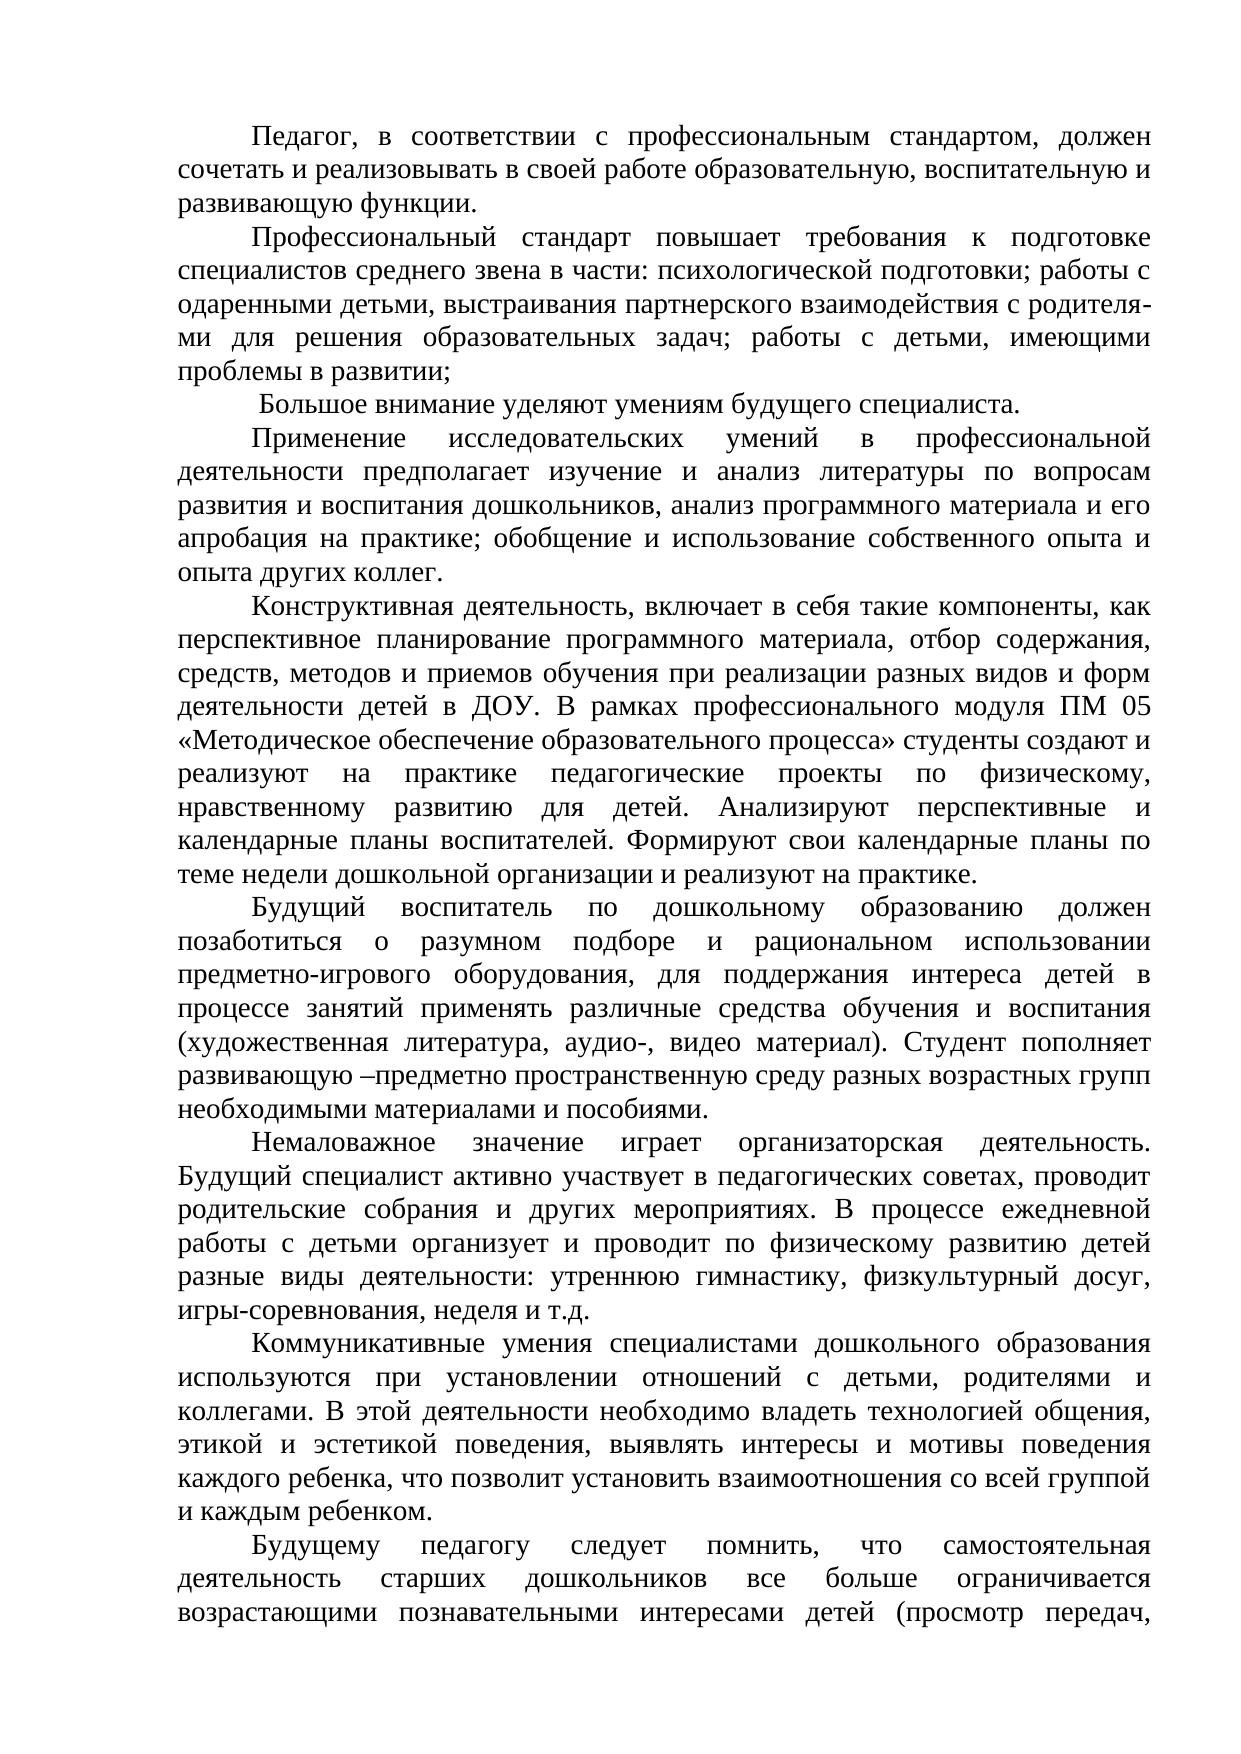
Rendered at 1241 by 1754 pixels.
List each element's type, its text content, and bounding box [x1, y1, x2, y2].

text Конструктивная деятельность, включает в себя такие компоненты, как перспективное планирование программного материала, отбор содержания, средств, методов и приемов обучения при реализации разных видов и форм деятельности детей в ДОУ. В рамках профессионального модуля ПМ 05 «Методическое обеспечение образовательного процесса» студенты создают и реализуют на практике педагогические проекты по физическому, нравственному развитию для детей. Анализируют перспективные и календарные планы воспитателей. Формируют свои календарные планы по теме недели дошкольной организации и реализуют на практике. [177, 588, 1152, 889]
text Немаловажное значение играет организаторская деятельность. Будущий специалист активно участвует в педагогических советах, проводит родительские собрания и других мероприятиях. В процессе ежедневной работы с детьми организует и проводит по физическому развитию детей разные виды деятельности: утреннюю гимнастику, физкультурный досуг, игры-соревнования, неделя и т.д. [177, 1124, 1152, 1326]
text Будущий воспитатель по дошкольному образованию должен позаботиться о разумном подборе и рациональном использовании предметно-игрового оборудования, для поддержания интереса детей в процессе занятий применять различные средства обучения и воспитания (художественная литература, аудио-, видео материал). Студент пополняет развивающую –предметно пространственную среду разных возрастных групп необходимыми материалами и пособиями. [177, 889, 1152, 1124]
text Коммуникативные умения специалистами дошкольного образования используются при установлении отношений с детьми, родителями и коллегами. В этой деятельности необходимо владеть технологией общения, этикой и эстетикой поведения, выявлять интересы и мотивы поведения каждого ребенка, что позволит установить взаимоотношения со всей группой и каждым ребенком. [177, 1326, 1152, 1527]
text Большое внимание уделяют умениям будущего специалиста. [177, 386, 1152, 420]
text Профессиональный стандарт повышает требования к подготовке специалистов среднего звена в части: психологической подготовки; работы с одаренными детьми, выстраивания партнерского взаимодействия с родителями для решения образовательных задач; работы с детьми, имеющими проблемы в развитии; [177, 219, 1152, 386]
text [177, 1527, 1152, 1627]
text Применение исследовательских умений в профессиональной деятельности предполагает изучение и анализ литературы по вопросам развития и воспитания дошкольников, анализ программного материала и его апробация на практике; обобщение и использование собственного опыта и опыта других коллег. [177, 420, 1152, 588]
text Педагог, в соответствии с профессиональным стандартом, должен сочетать и реализовывать в своей работе образовательную, воспитательную и развивающую функции. [177, 118, 1152, 219]
